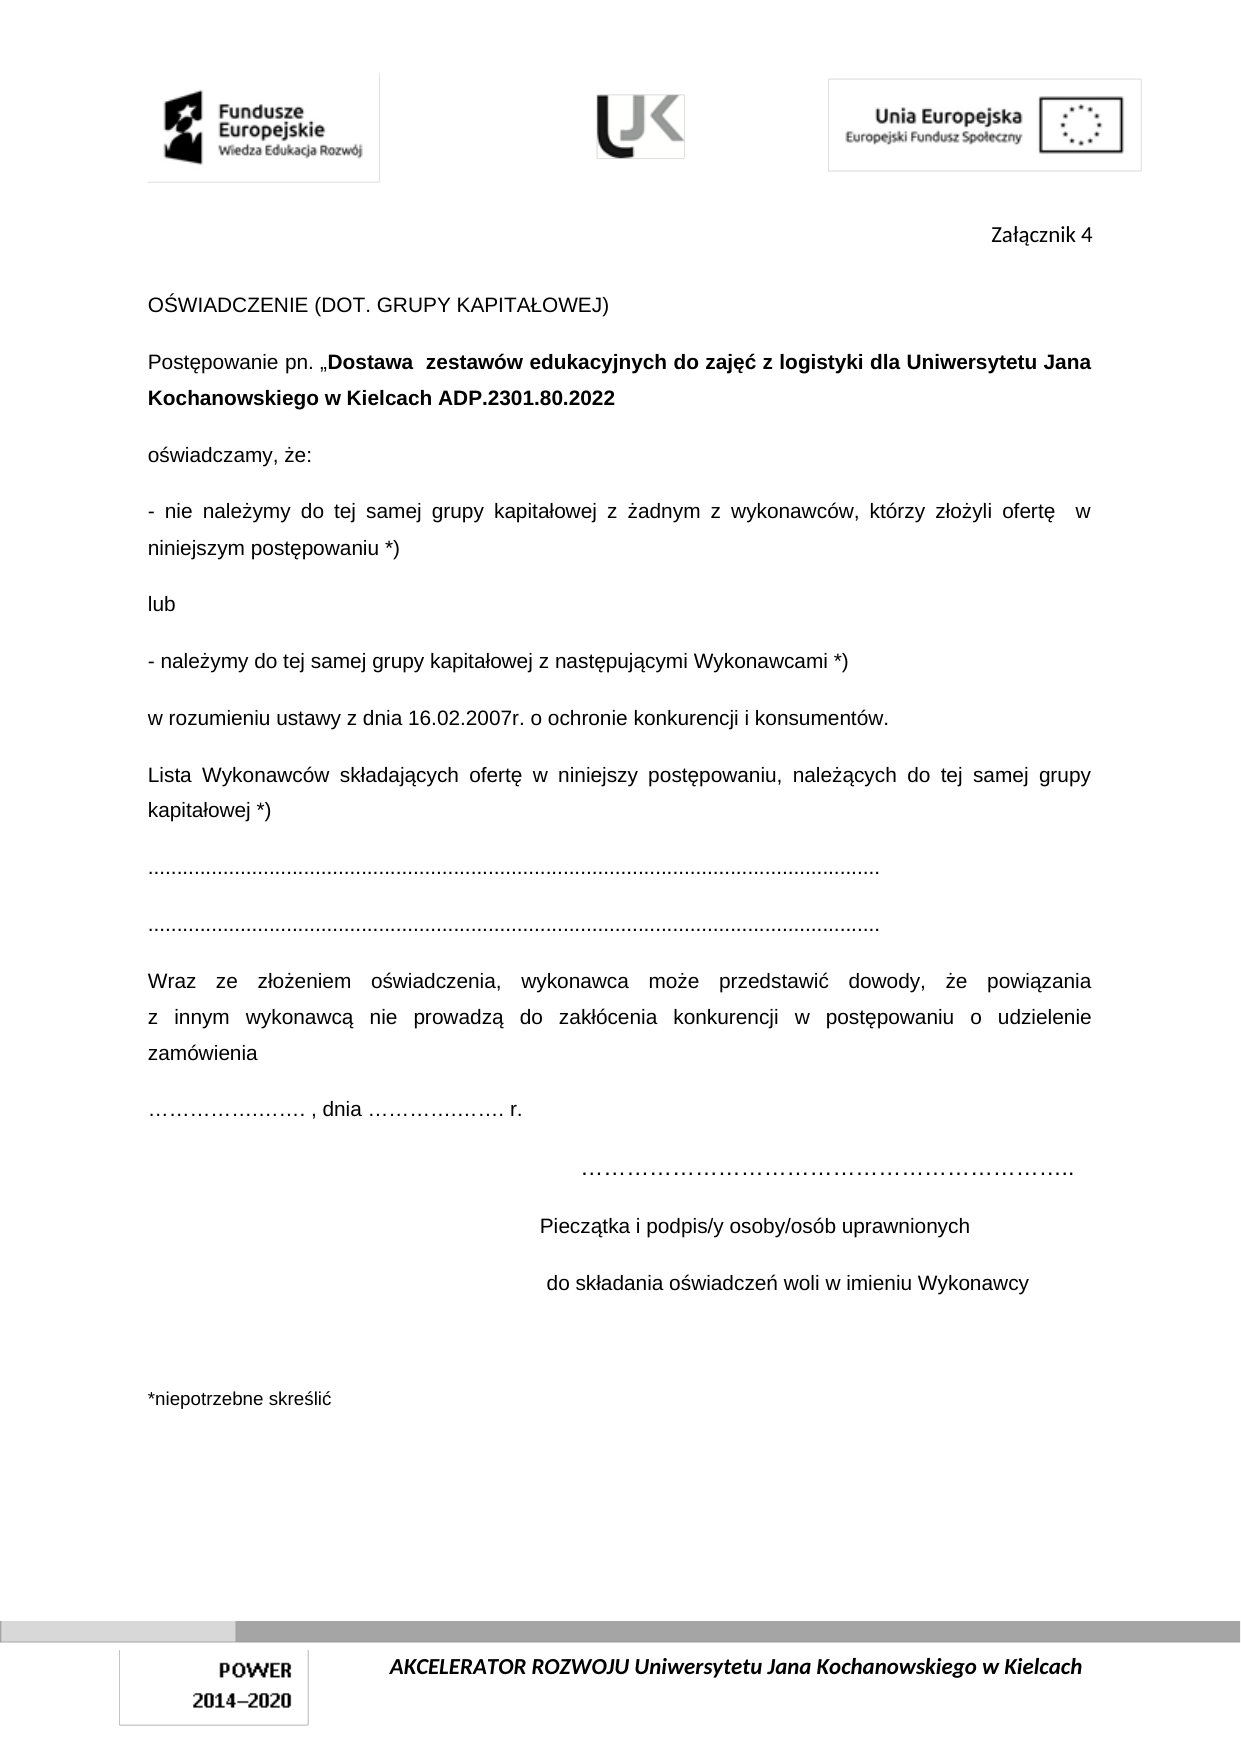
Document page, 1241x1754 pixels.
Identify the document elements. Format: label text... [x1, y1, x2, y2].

text …………….……. , dnia ………….……. r. [148, 1097, 1092, 1121]
text Lista Wykonawców składających ofertę w niniejszy postępowaniu, należących do tej samej grupy kapitałowej *) [148, 762, 1092, 822]
text *niepotrzebne skreślić [148, 1388, 1092, 1410]
text - należymy do tej samej grupy kapitałowej z następującymi Wykonawcami *) [148, 649, 1092, 673]
text w rozumieniu ustawy z dnia 16.02.2007r. o ochronie konkurencji i konsumentów. [148, 706, 1092, 729]
text ............................................................................................................................... [148, 855, 1092, 879]
text Wraz ze złożeniem oświadczenia, wykonawca może przedstawić dowody, że powiązania z innym wykonawcą nie prowadzą do zakłócenia konkurencji w postępowaniu o udzielenie zamówienia [148, 969, 1092, 1064]
text oświadczamy, że: [148, 443, 1092, 467]
picture [147, 73, 1143, 184]
picture [118, 1650, 310, 1727]
text - nie należymy do tej samej grupy kapitałowej z żadnym z wykonawców, którzy złożyli ofertę w niniejszym postępowaniu *) [148, 499, 1092, 559]
text Postępowanie pn. „Dostawa zestawów edukacyjnych do zajęć z logistyki dla Uniwersytetu Jana Kochanowskiego w Kielcach ADP.2301.80.2022 [148, 350, 1092, 410]
text ............................................................................................................................... [148, 912, 1092, 936]
text Załącznik 4 [148, 220, 1092, 248]
text Pieczątka i podpis/y osoby/osób uprawnionych [148, 1214, 1092, 1238]
picture [0, 1621, 1241, 1644]
text ……………………………………………………….. [148, 1154, 1092, 1180]
text lub [148, 592, 1092, 616]
text OŚWIADCZENIE (DOT. GRUPY KAPITAŁOWEJ) [148, 293, 1092, 317]
text do składania oświadczeń woli w imieniu Wykonawcy [148, 1271, 1092, 1295]
